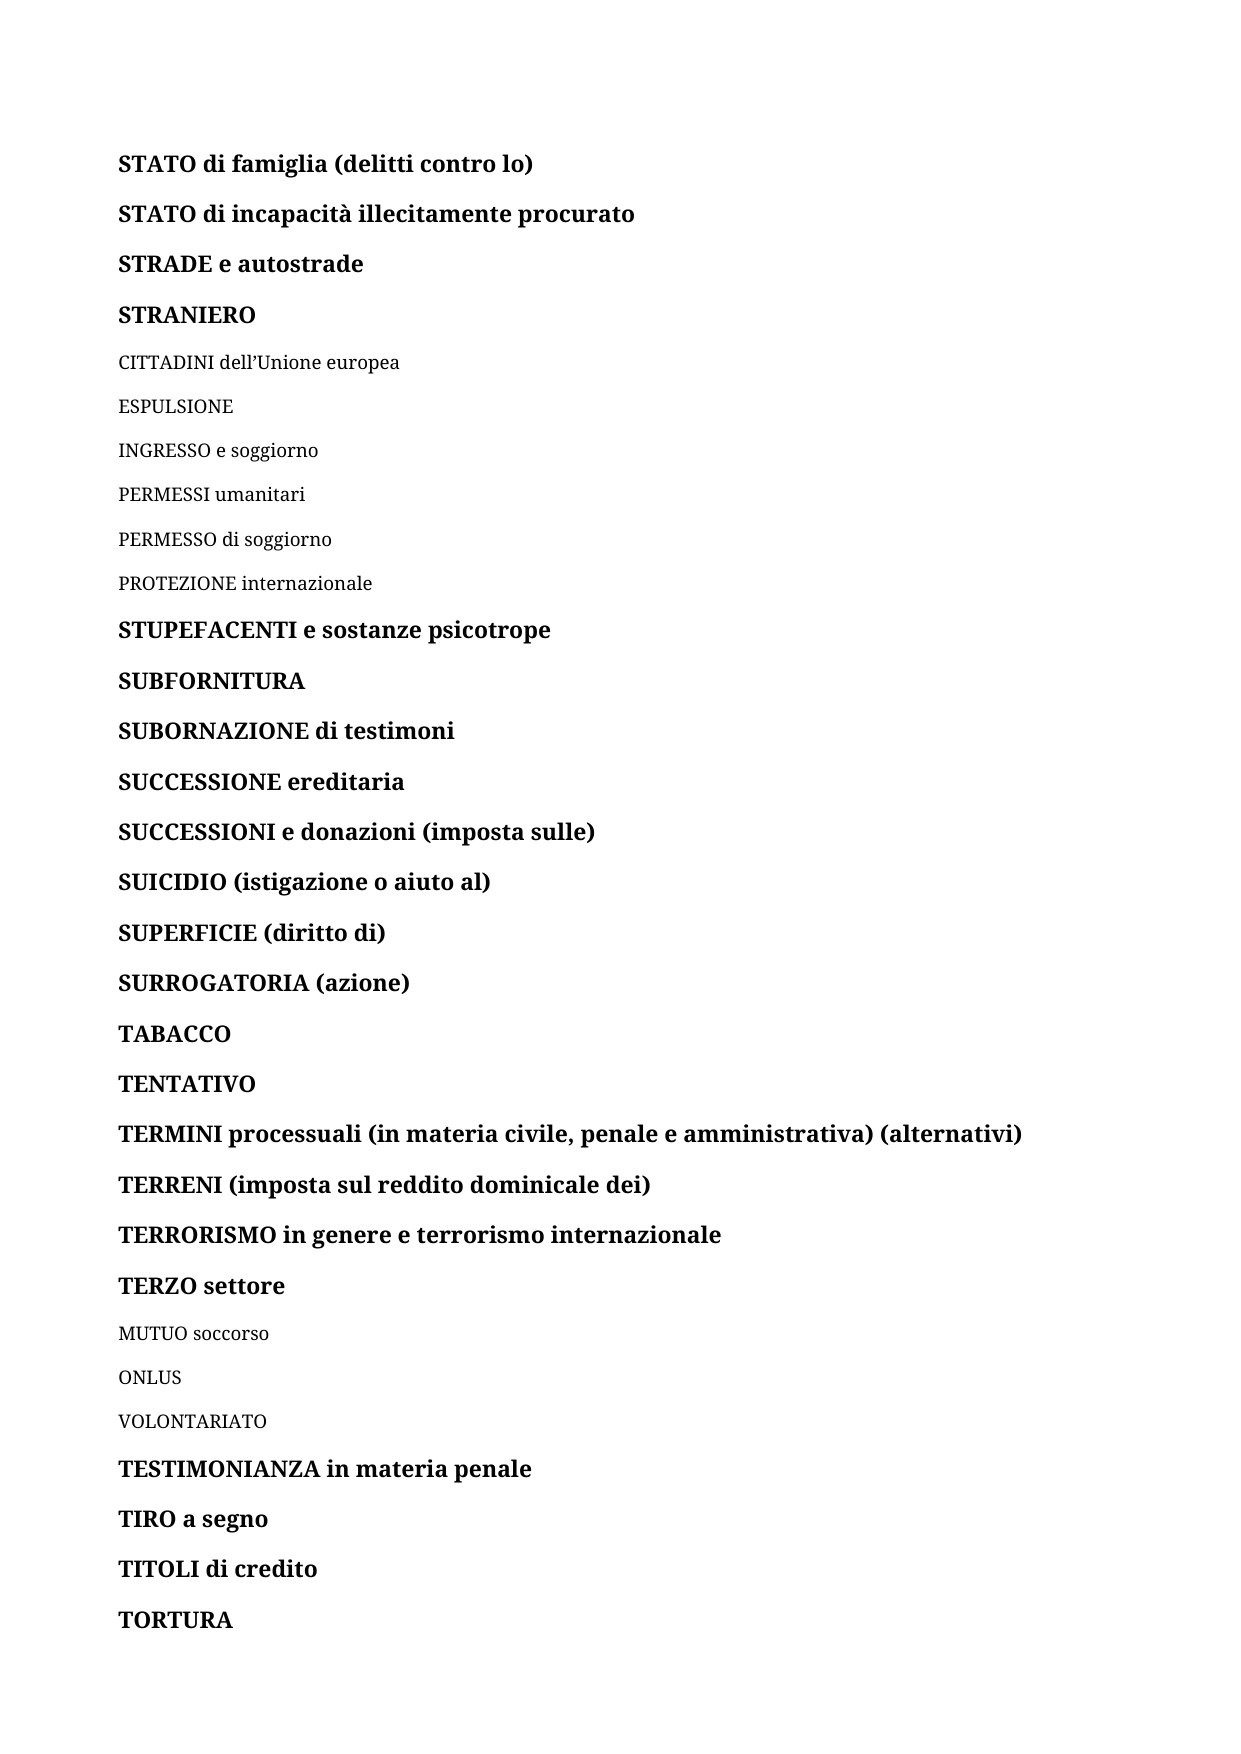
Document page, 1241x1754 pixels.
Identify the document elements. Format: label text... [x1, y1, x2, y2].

text TIRO a segno [118, 1503, 1122, 1534]
text SUCCESSIONI e donazioni (imposta sulle) [118, 816, 1122, 847]
text TORTURA [118, 1604, 1122, 1635]
text PROTEZIONE internazionale [118, 570, 1122, 596]
text STUPEFACENTI e sostanze psicotrope [118, 614, 1122, 646]
text ONLUS [118, 1364, 1122, 1390]
text SUCCESSIONE ereditaria [118, 766, 1122, 797]
text STRADE e autostrade [118, 248, 1122, 280]
text MUTUO soccorso [118, 1320, 1122, 1346]
text TITOLI di credito [118, 1553, 1122, 1585]
text PERMESSI umanitari [118, 482, 1122, 507]
text PERMESSO di soggiorno [118, 526, 1122, 551]
text TESTIMONIANZA in materia penale [118, 1453, 1122, 1484]
text VOLONTARIATO [118, 1408, 1122, 1434]
text TENTATIVO [118, 1068, 1122, 1099]
text SURROGATORIA (azione) [118, 967, 1122, 998]
text SUBFORNITURA [118, 665, 1122, 696]
text INGRESSO e soggiorno [118, 438, 1122, 463]
text TERZO settore [118, 1270, 1122, 1301]
text CITTADINI dell’Unione europea [118, 349, 1122, 375]
text SUBORNAZIONE di testimoni [118, 715, 1122, 746]
text STRANIERO [118, 299, 1122, 330]
text TERMINI processuali (in materia civile, penale e amministrativa) (alternativi) [118, 1118, 1122, 1150]
text TABACCO [118, 1018, 1122, 1049]
text TERRORISMO in genere e terrorismo internazionale [118, 1219, 1122, 1251]
text ESPULSIONE [118, 393, 1122, 419]
text STATO di incapacità illecitamente procurato [118, 198, 1122, 229]
text SUPERFICIE (diritto di) [118, 917, 1122, 948]
text SUICIDIO (istigazione o aiuto al) [118, 866, 1122, 898]
text TERRENI (imposta sul reddito dominicale dei) [118, 1169, 1122, 1200]
text STATO di famiglia (delitti contro lo) [118, 148, 1122, 179]
